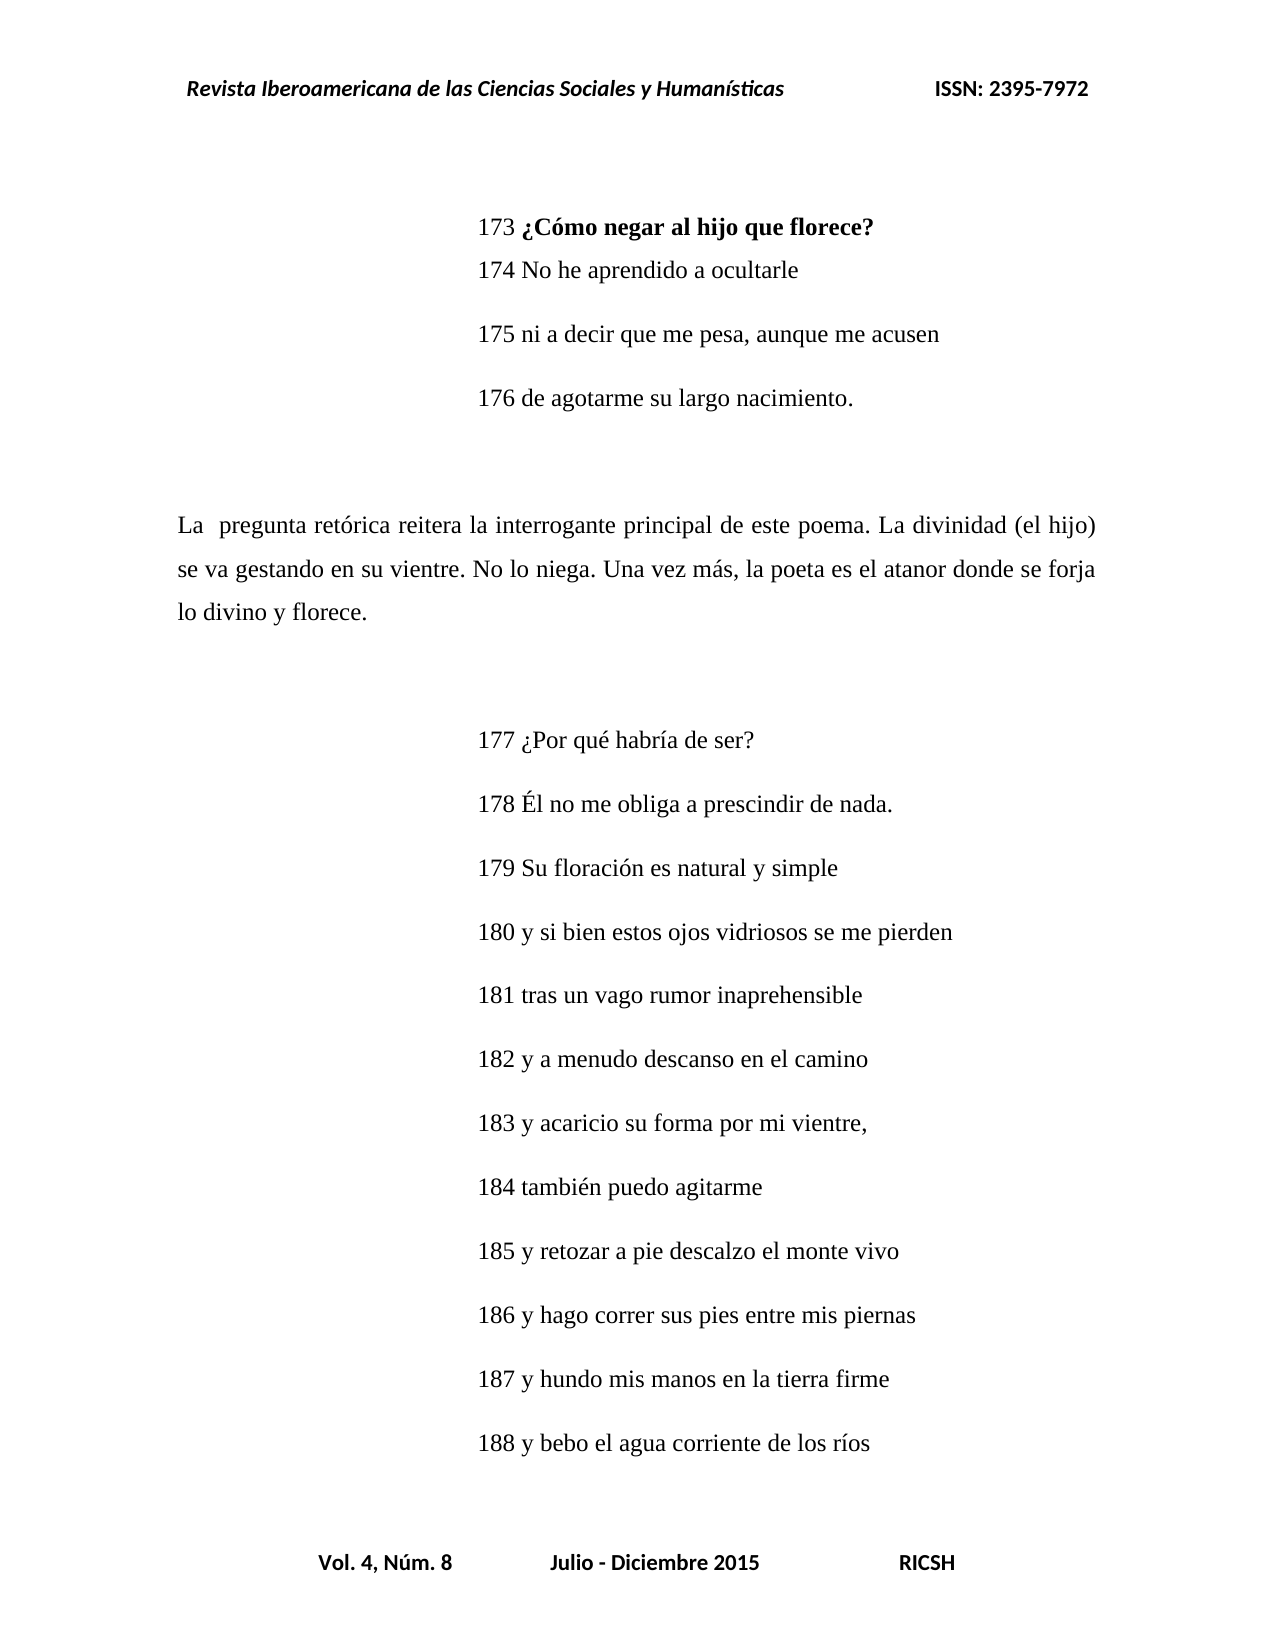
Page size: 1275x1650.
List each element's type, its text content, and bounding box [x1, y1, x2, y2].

text 183 y acaricio su forma por mi vientre, [477, 1108, 1098, 1137]
text 184 también puedo agitarme [477, 1172, 1098, 1201]
text 174 No he aprendido a ocultarle [477, 255, 1098, 283]
text 178 Él no me obliga a prescindir de nada. [477, 789, 1098, 817]
text La pregunta retórica reitera la interrogante principal de este poema. La divinidad (el hijo) se va gestando en su vientre. No lo niega. Una vez más, la poeta es el atanor donde se forja lo divino y florece. [177, 511, 1098, 626]
text 185 y retozar a pie descalzo el monte vivo [477, 1236, 1098, 1265]
text 173 ¿Cómo negar al hijo que florece? [477, 212, 1098, 240]
text 177 ¿Por qué habría de ser? [477, 725, 1098, 753]
text 179 Su floración es natural y simple [477, 853, 1098, 881]
text 186 y hago correr sus pies entre mis piernas [477, 1300, 1098, 1329]
text 176 de agotarme su largo nacimiento. [477, 383, 1098, 411]
text 188 y bebo el agua corriente de los ríos [477, 1428, 1098, 1457]
text 182 y a menudo descanso en el camino [477, 1044, 1098, 1073]
text 181 tras un vago rumor inaprehensible [477, 981, 1098, 1009]
text 175 ni a decir que me pesa, aunque me acusen [477, 319, 1098, 347]
text 180 y si bien estos ojos vidriosos se me pierden [477, 917, 1098, 945]
text 187 y hundo mis manos en la tierra firme [477, 1364, 1098, 1393]
